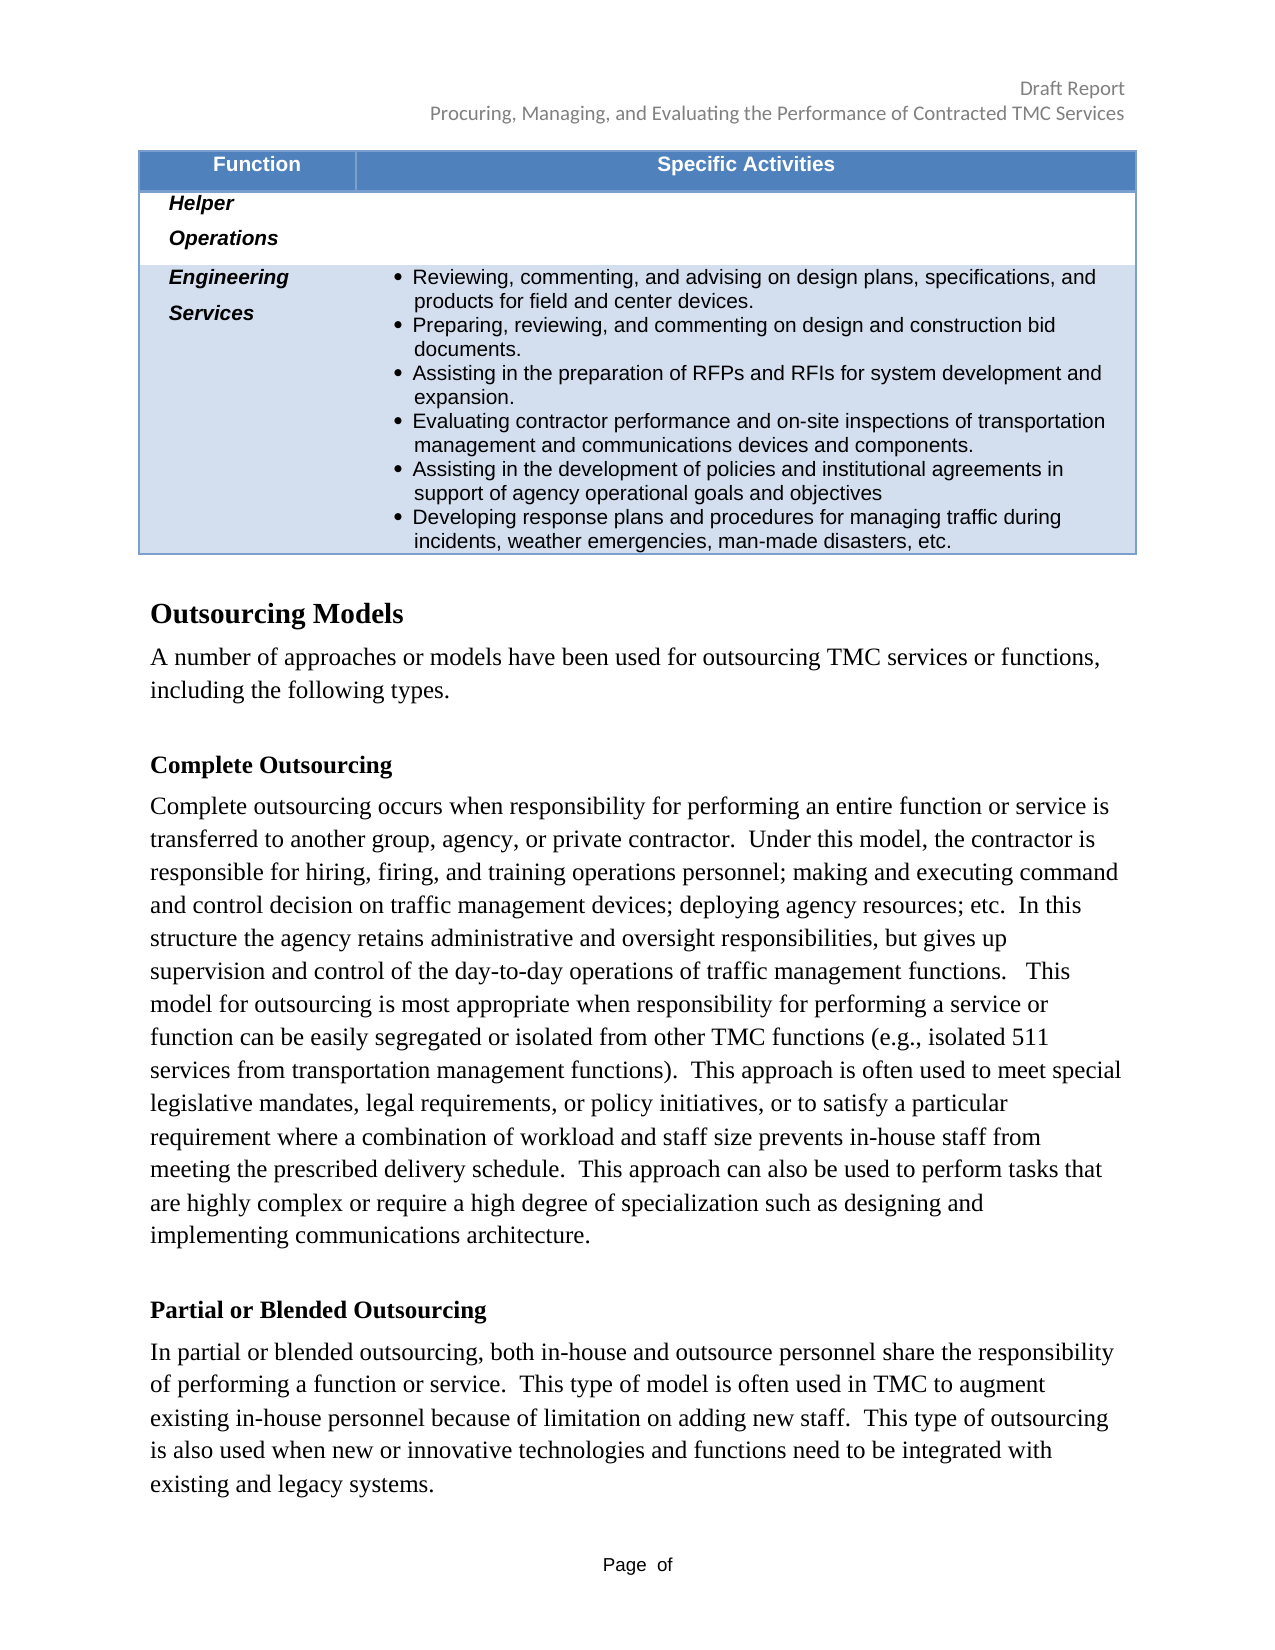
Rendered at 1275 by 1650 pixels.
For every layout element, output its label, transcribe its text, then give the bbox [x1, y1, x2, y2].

text Complete outsourcing occurs when responsibility for performing an entire function or service is transferred to another group, agency, or private contractor. Under this model, the contractor is responsible for hiring, firing, and training operations personnel; making and executing command and control decision on traffic management devices; deploying agency resources; etc. In this structure the agency retains administrative and oversight responsibilities, but gives up supervision and control of the day-to-day operations of traffic management functions. This model for outsourcing is most appropriate when responsibility for performing a service or function can be easily segregated or isolated from other TMC functions (e.g., isolated 511 services from transportation management functions). This approach is often used to meet special legislative mandates, legal requirements, or policy initiatives, or to satisfy a particular requirement where a combination of workload and staff size prevents in-house staff from meeting the prescribed delivery schedule. This approach can also be used to perform tasks that are highly complex or require a high degree of specialization such as designing and implementing communications architecture. [150, 791, 1125, 1249]
table_cell Engineering Services [140, 265, 356, 553]
text In partial or blended outsourcing, both in-house and outsource personnel share the responsibility of performing a function or service. This type of model is often used in TMC to augment existing in-house personnel because of limitation on adding new staff. This type of outsourcing is also used when new or innovative technologies and functions need to be integrated with existing and legacy systems. [150, 1337, 1125, 1497]
subtitle Complete Outsourcing [150, 750, 1125, 779]
subtitle Outsourcing Models [150, 596, 1125, 630]
subtitle Partial or Blended Outsourcing [150, 1295, 1125, 1324]
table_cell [356, 193, 1135, 264]
table_header Function [140, 152, 355, 190]
table_cell Reviewing, commenting, and advising on design plans, specifications, and products for field and center devices. Preparing, reviewing, and commenting on design and construction bid documents. Assisting in the preparation of RFPs and RFIs for system development and expansion. Evaluating contractor performance and on-site inspections of transportation management and communications devices and components. Assisting in the development of policies and institutional agreements in support of agency operational goals and objectives Developing response plans and procedures for managing traffic during incidents, weather emergencies, man-made disasters, etc. [356, 265, 1135, 553]
table_header Specific Activities [357, 152, 1135, 190]
text A number of approaches or models have been used for outsourcing TMC services or functions, including the following types. [150, 642, 1125, 704]
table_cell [140, 193, 356, 264]
